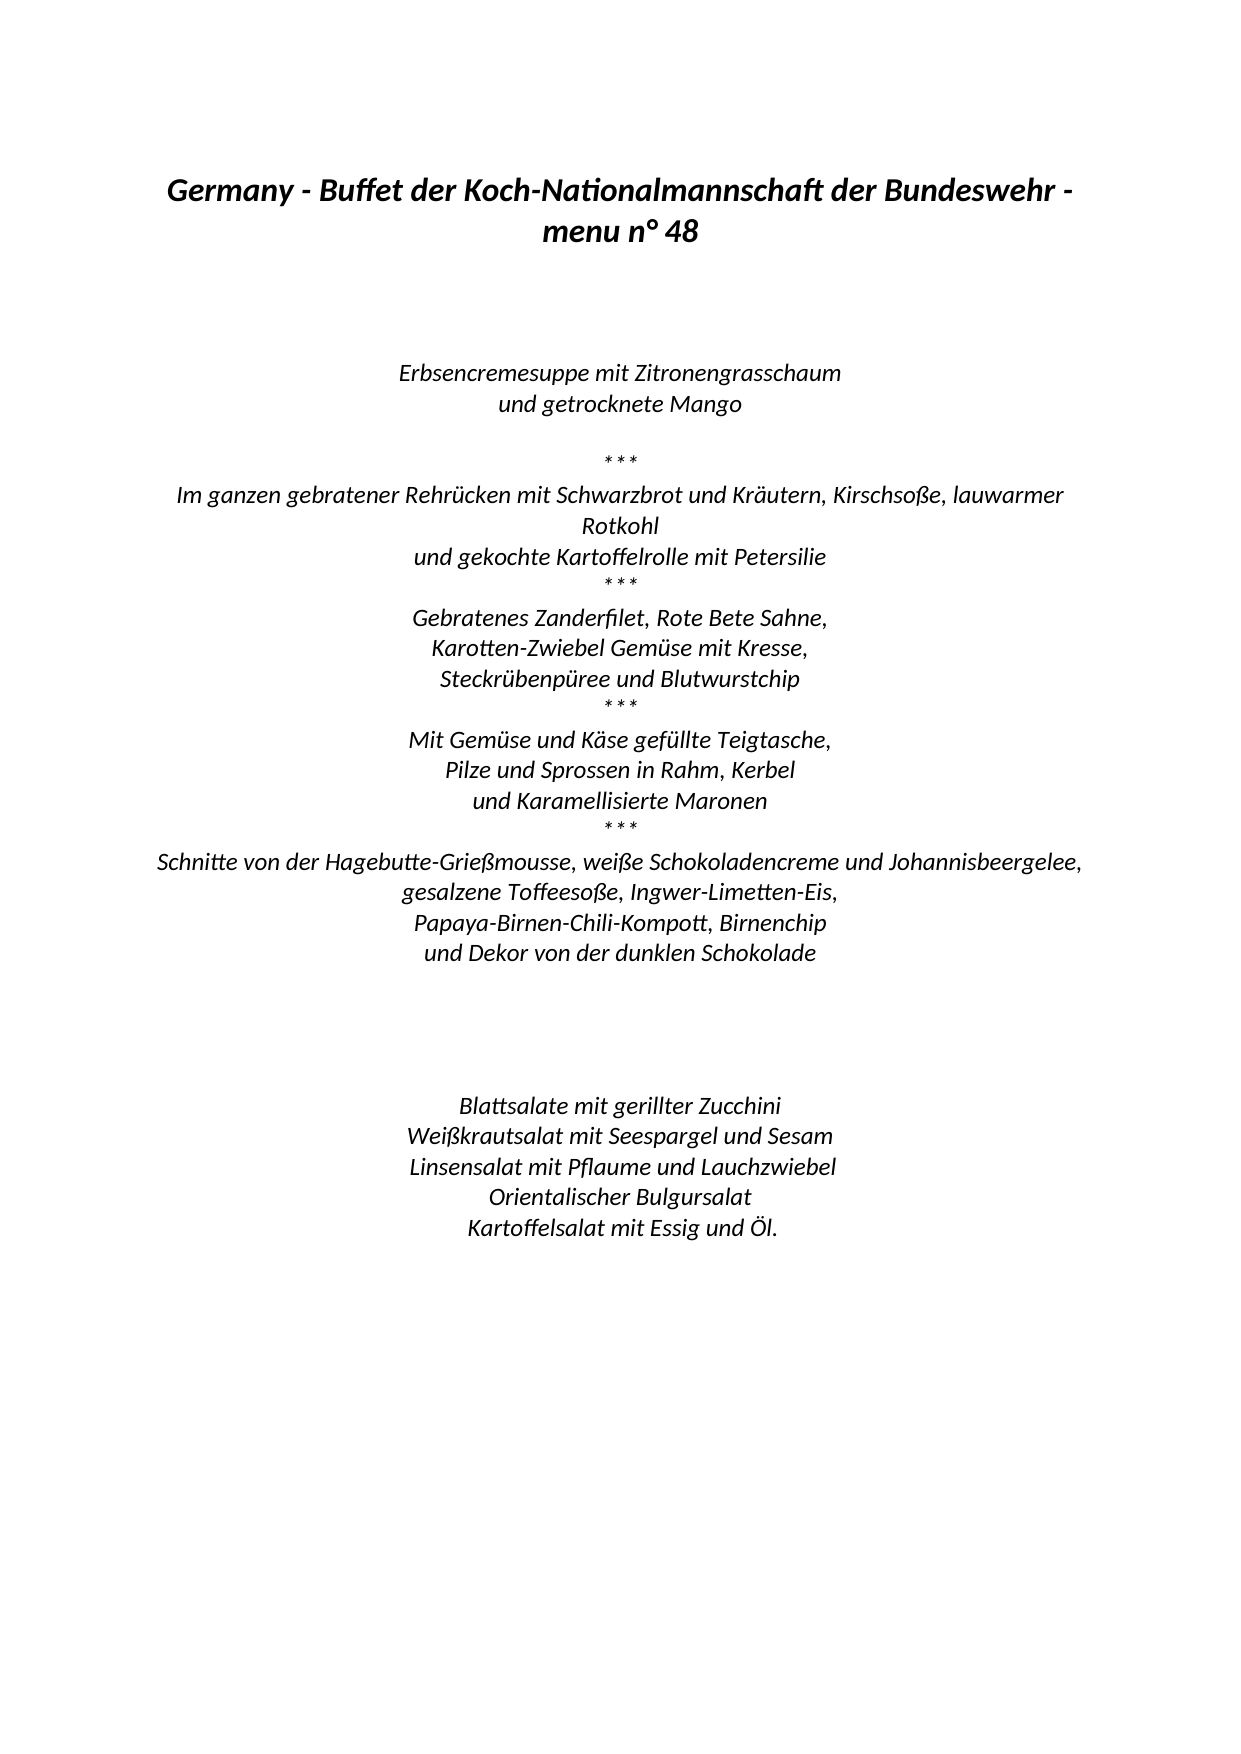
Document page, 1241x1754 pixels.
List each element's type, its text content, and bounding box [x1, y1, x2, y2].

text Karotten-Zwiebel Gemüse mit Kresse, [148, 632, 1093, 663]
text und Karamellisierte Maronen [148, 785, 1093, 815]
text Blattsalate mit gerillter Zucchini [148, 1090, 1093, 1121]
text Orientalischer Bulgursalat [148, 1182, 1093, 1212]
text *** [148, 693, 1093, 724]
text Steckrübenpüree und Blutwurstchip [148, 663, 1093, 693]
text Im ganzen gebratener Rehrücken mit Schwarzbrot und Kräutern, Kirschsoße, lauwarmer Rotkohl [148, 479, 1093, 541]
subtitle Germany - Buffet der Koch-Nationalmannschaft der Bundeswehr - menu n° 48 [148, 169, 1093, 251]
text Pilze und Sprossen in Rahm, Kerbel [148, 754, 1093, 785]
text und Dekor von der dunklen Schokolade [148, 937, 1093, 968]
text Weißkrautsalat mit Seespargel und Sesam [148, 1121, 1093, 1151]
text *** [148, 449, 1093, 479]
text Schnitte von der Hagebutte-Grießmousse, weiße Schokoladencreme und Johannisbeergelee, gesalzene Toffeesoße, Ingwer-Limetten-Eis, [148, 846, 1093, 907]
text Erbsencremesuppe mit Zitronengrasschaum [148, 357, 1093, 388]
text *** [148, 815, 1093, 846]
text *** [148, 571, 1093, 602]
text und getrocknete Mango [148, 388, 1093, 418]
text Gebratenes Zanderfilet, Rote Bete Sahne, [148, 602, 1093, 632]
text Kartoffelsalat mit Essig und Öl. [148, 1212, 1093, 1243]
text und gekochte Kartoffelrolle mit Petersilie [148, 541, 1093, 571]
text Papaya-Birnen-Chili-Kompott, Birnenchip [148, 907, 1093, 937]
text Mit Gemüse und Käse gefüllte Teigtasche, [148, 724, 1093, 754]
text Linsensalat mit Pflaume und Lauchzwiebel [148, 1151, 1093, 1182]
